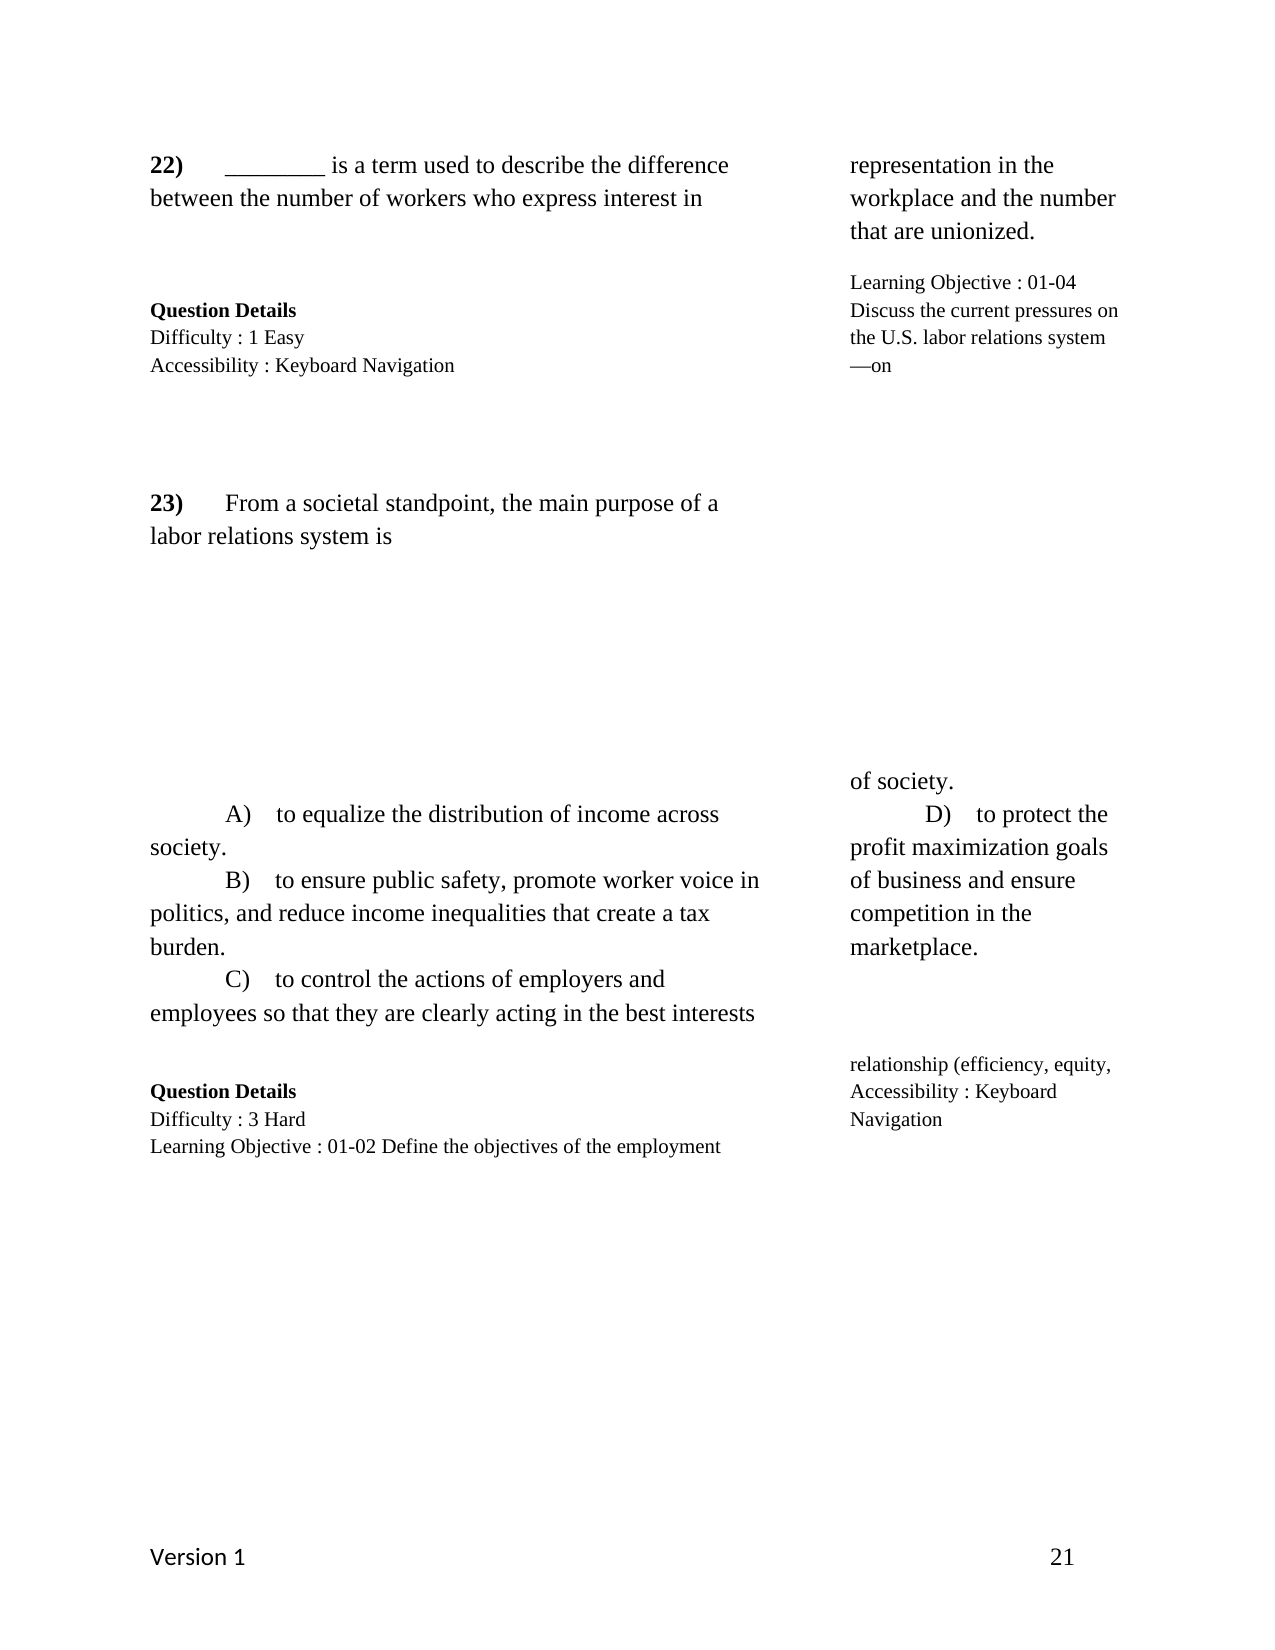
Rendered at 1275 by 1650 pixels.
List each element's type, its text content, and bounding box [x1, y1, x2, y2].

text 22) ________ is a term used to describe the difference between the number of workers who express interest in representation in the workplace and the number that are unionized. [150, 150, 775, 212]
text A) to equalize the distribution of income across society. B) to ensure public safety, promote worker voice in politics, and reduce income inequalities that create a tax burden. C) to control the actions of employers and employees so that they are clearly acting in the best interests of society. D) to protect the profit maximization goals of business and ensure competition in the marketplace. [850, 766, 1125, 993]
text A) to equalize the distribution of income across society. B) to ensure public safety, promote worker voice in politics, and reduce income inequalities that create a tax burden. C) to control the actions of employers and employees so that they are clearly acting in the best interests of society. D) to protect the profit maximization goals of business and ensure competition in the marketplace. [150, 766, 775, 1026]
text Question Details Difficulty : 3 Hard Learning Objective : 01-02 Define the objectives of the employment relationship (efficiency, equity, Accessibility : Keyboard Navigation [850, 1051, 1125, 1131]
text 22) ________ is a term used to describe the difference between the number of workers who express interest in representation in the workplace and the number that are unionized. [850, 150, 1125, 245]
text Question Details Difficulty : 1 Easy Accessibility : Keyboard Navigation Learning Objective : 01-04 Discuss the current pressures on the U.S. labor relations system—on [850, 270, 1125, 377]
text Question Details Difficulty : 1 Easy Accessibility : Keyboard Navigation Learning Objective : 01-04 Discuss the current pressures on the U.S. labor relations system—on [150, 270, 775, 377]
text 23) From a societal standpoint, the main purpose of a labor relations system is [150, 488, 775, 550]
text Question Details Difficulty : 3 Hard Learning Objective : 01-02 Define the objectives of the employment relationship (efficiency, equity, Accessibility : Keyboard Navigation [150, 1051, 775, 1158]
